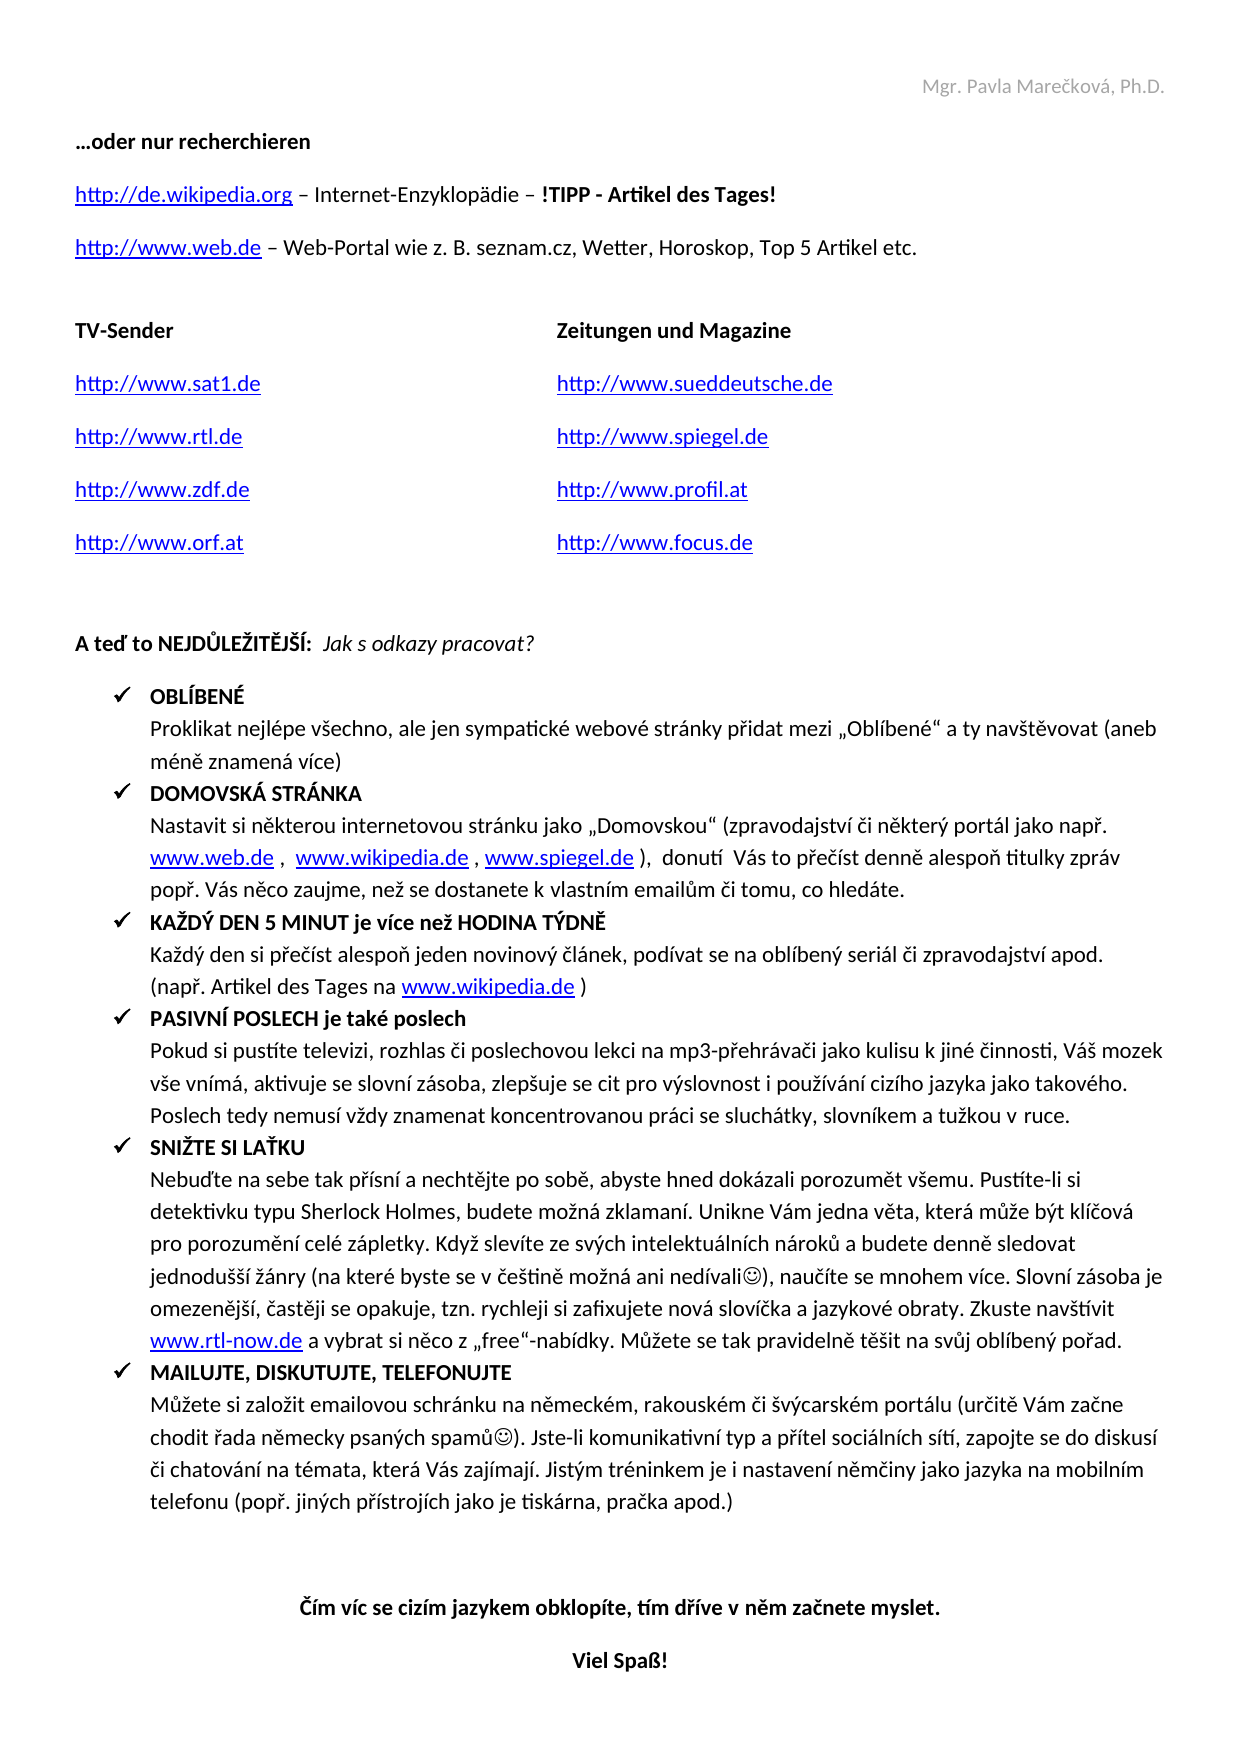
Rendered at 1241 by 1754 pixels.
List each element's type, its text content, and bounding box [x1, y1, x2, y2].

list SNIŽTE SI LAŤKU [112, 1133, 1165, 1161]
table_header TV-Sender http://www.sat1.de http://www.rtl.de http://www.zdf.de http://www.orf.at [64, 316, 545, 581]
text A teď to NEJDŮLEŽITĚJŠÍ: Jak s odkazy pracovat? [75, 629, 1165, 657]
list Proklikat nejlépe všechno, ale jen sympatické webové stránky přidat mezi „Oblíbené“ a ty navštěvovat (aneb méně znamená více) [150, 714, 1165, 775]
list MAILUJTE, DISKUTUJTE, TELEFONUJTE [112, 1358, 1165, 1386]
text Viel Spaß! [75, 1646, 1165, 1674]
text …oder nur recherchieren [75, 127, 1165, 155]
list OBLÍBENÉ [112, 682, 1165, 710]
table_header Zeitungen und Magazine http://www.sueddeutsche.de http://www.spiegel.de http://www.profil.at http://www.focus.de [545, 316, 1031, 581]
list Můžete si založit emailovou schránku na německém, rakouském či švýcarském portálu (určitě Vám začne chodit řada německy psaných spamů). Jste-li komunikativní typ a přítel sociálních sítí, zapojte se do diskusí či chatování na témata, která Vás zajímají. Jistým tréninkem je i nastavení němčiny jako jazyka na mobilním telefonu (popř. jiných přístrojích jako je tiskárna, pračka apod.) [150, 1391, 1165, 1515]
text http://www.web.de – Web-Portal wie z. B. seznam.cz, Wetter, Horoskop, Top 5 Artikel etc. [75, 233, 1165, 261]
list Každý den si přečíst alespoň jeden novinový článek, podívat se na oblíbený seriál či zpravodajství apod. (např. Artikel des Tages na www.wikipedia.de ) [150, 940, 1165, 1000]
text Čím víc se cizím jazykem obklopíte, tím dříve v něm začnete myslet. [75, 1593, 1165, 1621]
list PASIVNÍ POSLECH je také poslech [112, 1004, 1165, 1032]
list KAŽDÝ DEN 5 MINUT je více než HODINA TÝDNĚ [112, 908, 1165, 936]
list Nastavit si některou internetovou stránku jako „Domovskou“ (zpravodajství či některý portál jako např. www.web.de , www.wikipedia.de , www.spiegel.de ), donutí Vás to přečíst denně alespoň titulky zpráv popř. Vás něco zaujme, než se dostanete k vlastním emailům či tomu, co hledáte. [150, 811, 1165, 903]
list Nebuďte na sebe tak přísní a nechtějte po sobě, abyste hned dokázali porozumět všemu. Pustíte-li si detektivku typu Sherlock Holmes, budete možná zklamaní. Unikne Vám jedna věta, která může být klíčová pro porozumění celé zápletky. Když slevíte ze svých intelektuálních nároků a budete denně sledovat jednodušší žánry (na které byste se v češtině možná ani nedívali), naučíte se mnohem více. Slovní zásoba je omezenější, častěji se opakuje, tzn. rychleji si zafixujete nová slovíčka a jazykové obraty. Zkuste navštívit www.rtl-now.de a vybrat si něco z „free“-nabídky. Můžete se tak pravidelně těšit na svůj oblíbený pořad. [150, 1165, 1165, 1354]
list Pokud si pustíte televizi, rozhlas či poslechovou lekci na mp3-přehrávači jako kulisu k jiné činnosti, Váš mozek vše vnímá, aktivuje se slovní zásoba, zlepšuje se cit pro výslovnost i používání cizího jazyka jako takového. Poslech tedy nemusí vždy znamenat koncentrovanou práci se sluchátky, slovníkem a tužkou v ruce. [150, 1036, 1165, 1129]
list DOMOVSKÁ STRÁNKA [112, 779, 1165, 807]
text http://de.wikipedia.org – Internet-Enzyklopädie – !TIPP - Artikel des Tages! [75, 180, 1165, 208]
